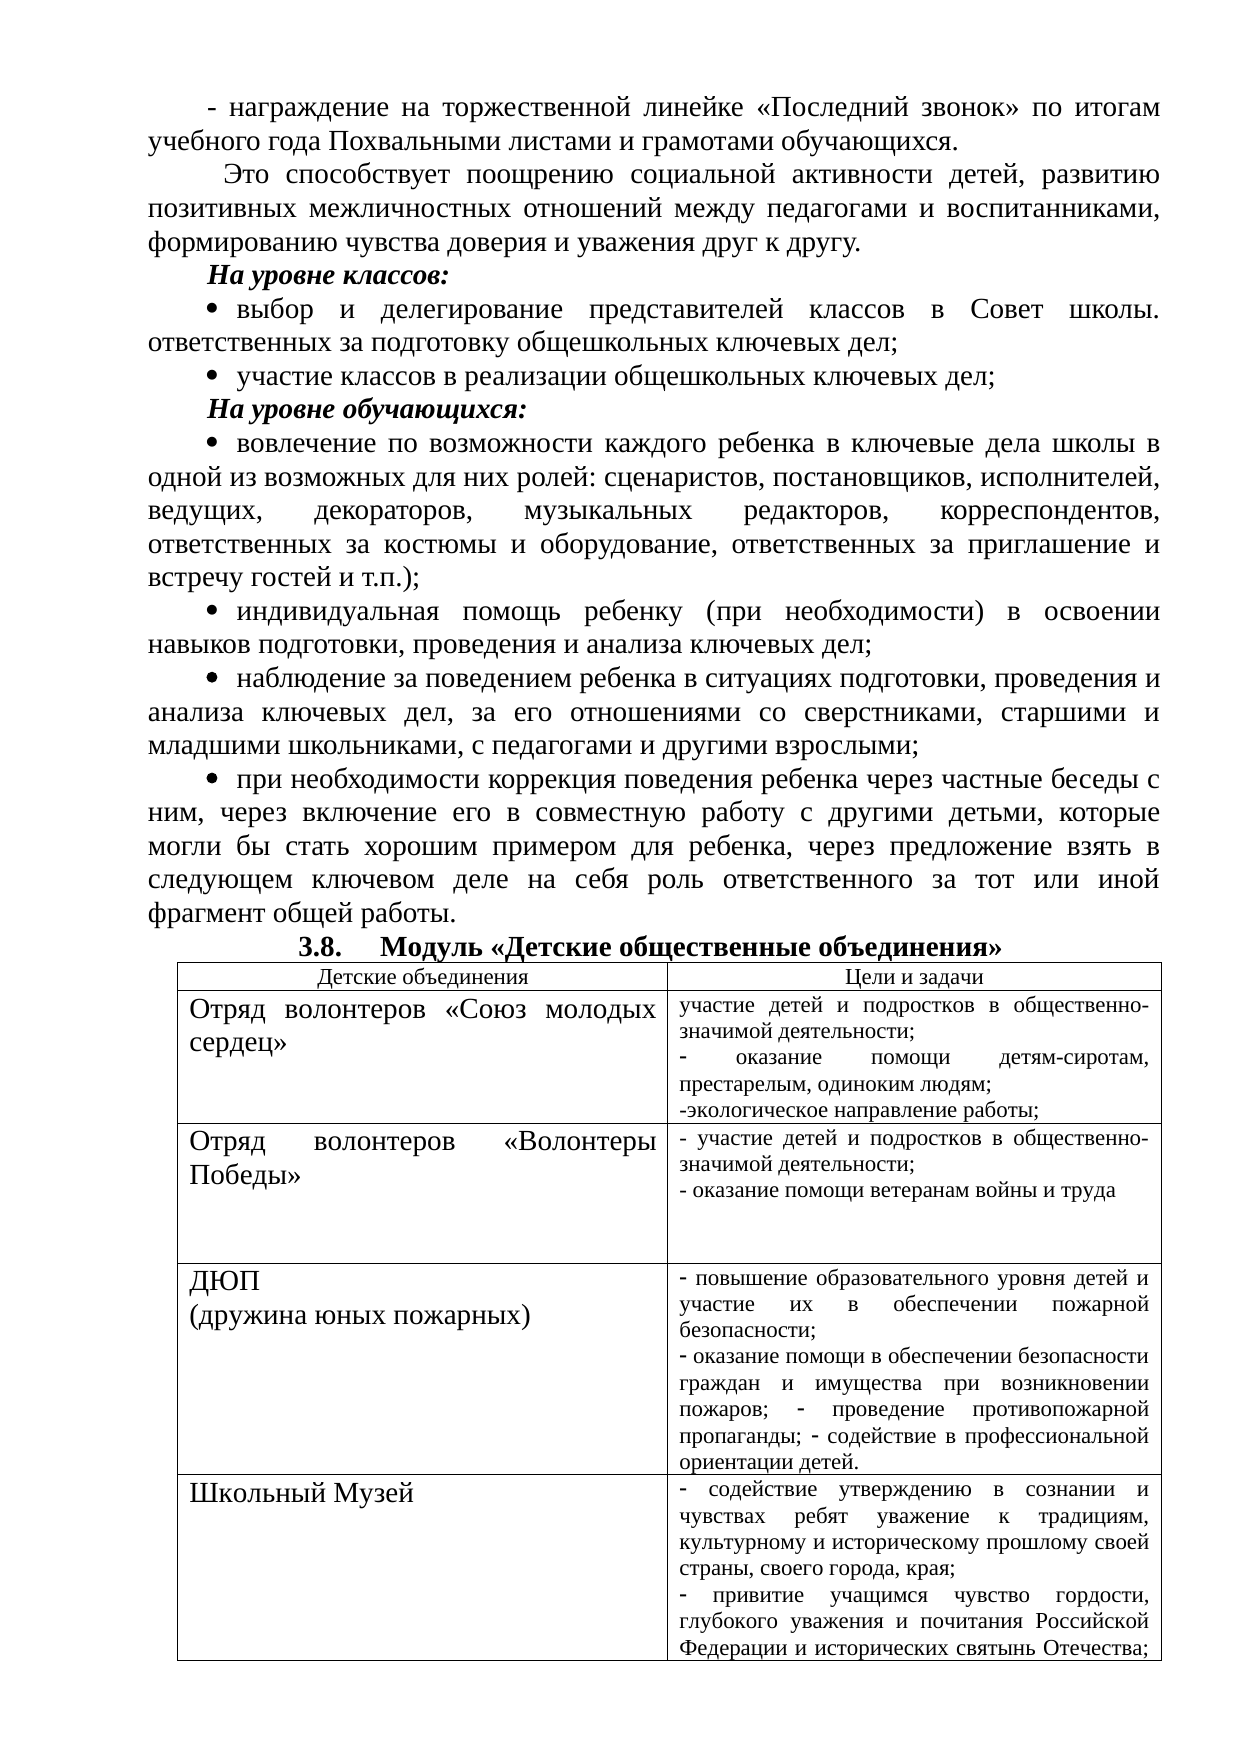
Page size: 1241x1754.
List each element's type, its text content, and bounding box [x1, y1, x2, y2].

text На уровне обучающихся: [148, 392, 1161, 425]
list вовлечение по возможности каждого ребенка в ключевые дела школы в одной из возможных для них ролей: сценаристов, постановщиков, исполнителей, ведущих, декораторов, музыкальных редакторов, корреспондентов, ответственных за костюмы и оборудование, ответственных за приглашение и встречу гостей и т.п.); [148, 425, 1161, 593]
table_cell Отряд волонтеров «Волонтеры Победы» [178, 1124, 667, 1262]
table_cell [668, 1475, 1161, 1660]
list Модуль «Детские общественные объединения» [140, 929, 1161, 962]
list наблюдение за поведением ребенка в ситуациях подготовки, проведения и анализа ключевых дел, за его отношениями со сверстниками, старшими и младшими школьниками, с педагогами и другими взрослыми; [148, 660, 1161, 761]
table_header Цели и задачи [668, 963, 1161, 990]
table_cell Отряд волонтеров «Союз молодых сердец» [178, 991, 667, 1122]
table_cell - участие детей и подростков в общественно-значимой деятельности; - оказание помощи ветеранам войны и труда [668, 1124, 1161, 1262]
text Это способствует поощрению социальной активности детей, развитию позитивных межличностных отношений между педагогами и воспитанниками, формированию чувства доверия и уважения друг к другу. [148, 157, 1161, 257]
table_cell участие детей и подростков в общественно-значимой деятельности; оказание помощи детям-сиротам, престарелым, одиноким людям; -экологическое направление работы; [668, 991, 1161, 1122]
table_cell повышение образовательного уровня детей и участие их в обеспечении пожарной безопасности; оказание помощи в обеспечении безопасности граждан и имущества при возникновении пожаров; проведение противопожарной пропаганды; содействие в профессиональной ориентации детей. [668, 1264, 1161, 1474]
list индивидуальная помощь ребенку (при необходимости) в освоении навыков подготовки, проведения и анализа ключевых дел; [148, 593, 1161, 660]
text - награждение на торжественной линейке «Последний звонок» по итогам учебного года Похвальными листами и грамотами обучающихся. [148, 89, 1161, 157]
table_cell Школьный Музей [178, 1475, 667, 1660]
text На уровне классов: [148, 257, 1161, 291]
list при необходимости коррекция поведения ребенка через частные беседы с ним, через включение его в совместную работу с другими детьми, которые могли бы стать хорошим примером для ребенка, через предложение взять в следующем ключевом деле на себя роль ответственного за тот или иной фрагмент общей работы. [148, 761, 1161, 929]
list выбор и делегирование представителей классов в Совет школы. ответственных за подготовку общешкольных ключевых дел; [148, 291, 1161, 358]
table_header Детские объединения [178, 963, 667, 990]
table_cell ДЮП (дружина юных пожарных) [178, 1264, 667, 1474]
list участие классов в реализации общешкольных ключевых дел; [148, 358, 1161, 392]
